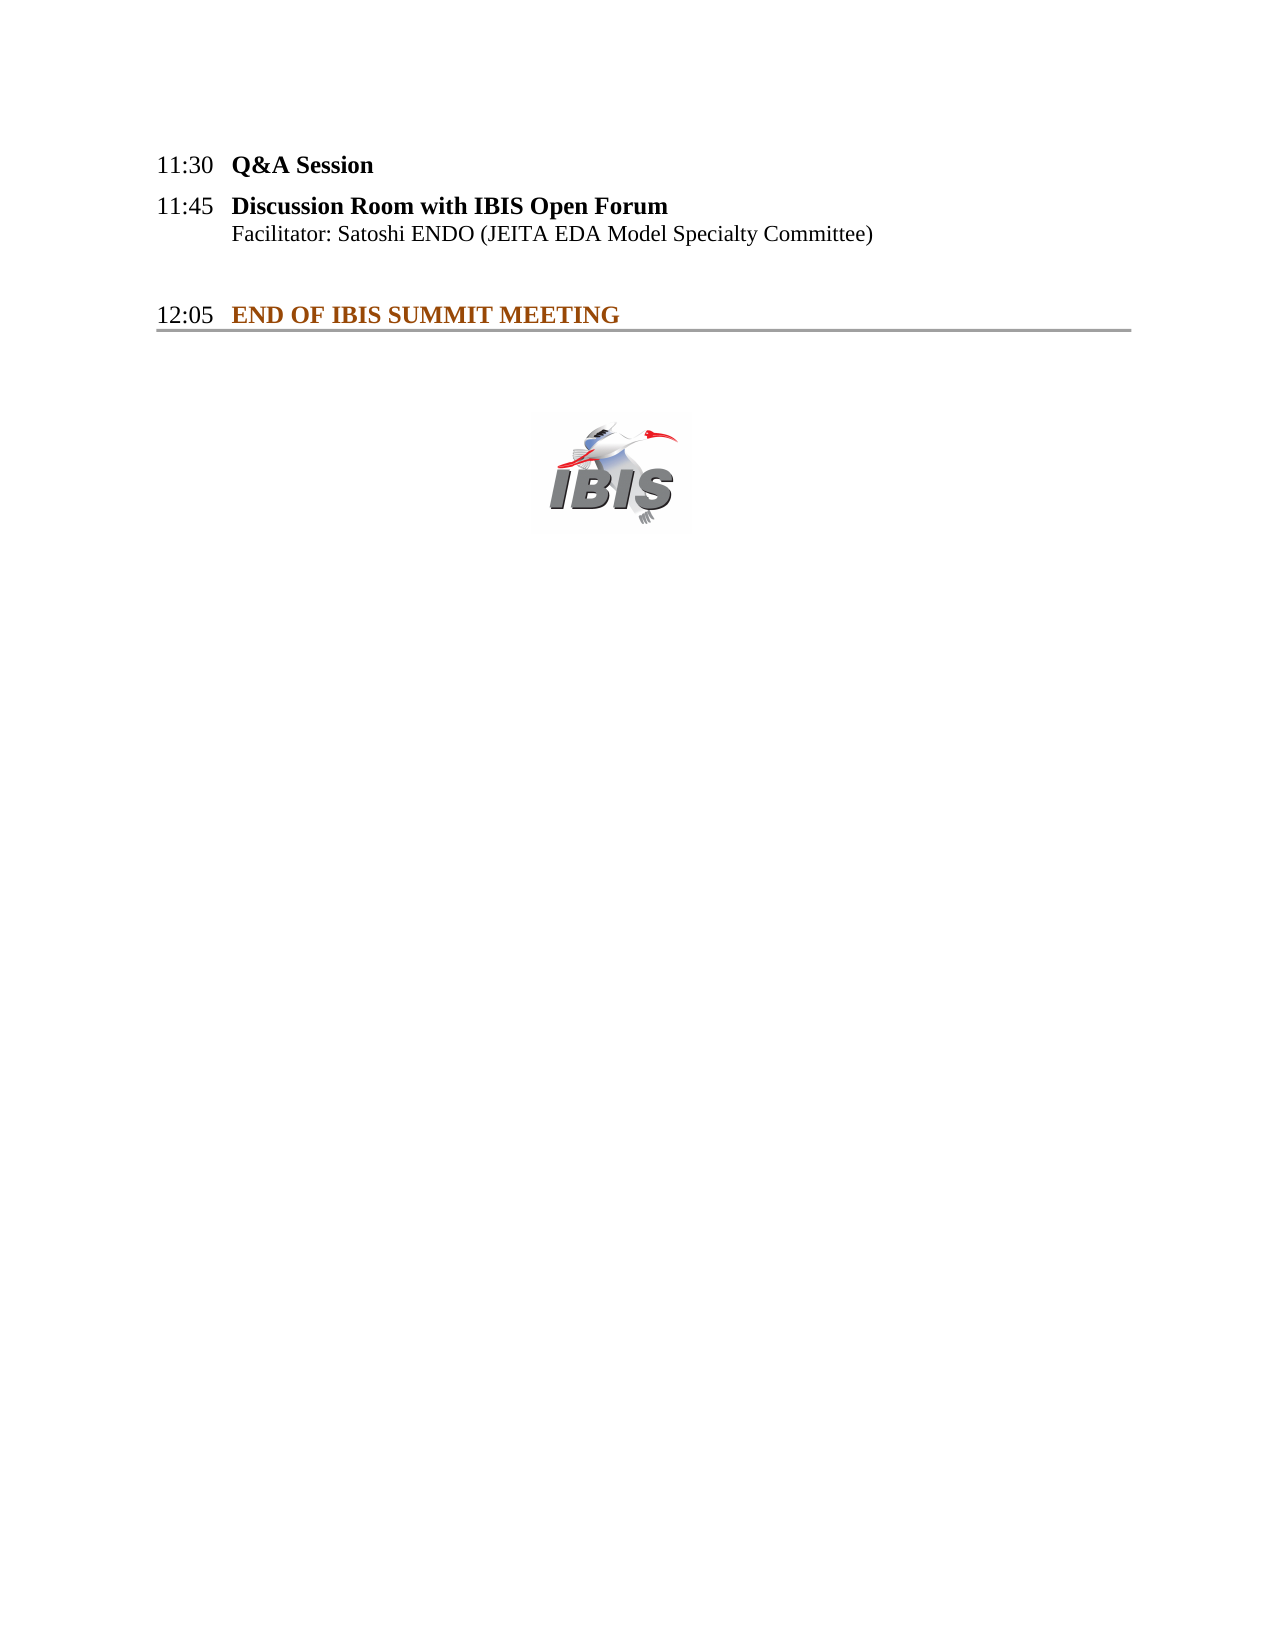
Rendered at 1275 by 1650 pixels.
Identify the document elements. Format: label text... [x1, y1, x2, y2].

picture [531, 412, 693, 534]
text 12:05 END OF IBIS SUMMIT MEETING [156, 300, 1118, 328]
text Facilitator: Satoshi ENDO (JEITA EDA Model Specialty Committee) [156, 220, 1118, 246]
text 11:30 Q&A Session [156, 150, 1118, 179]
text 11:45 Discussion Room with IBIS Open Forum [156, 191, 1118, 220]
